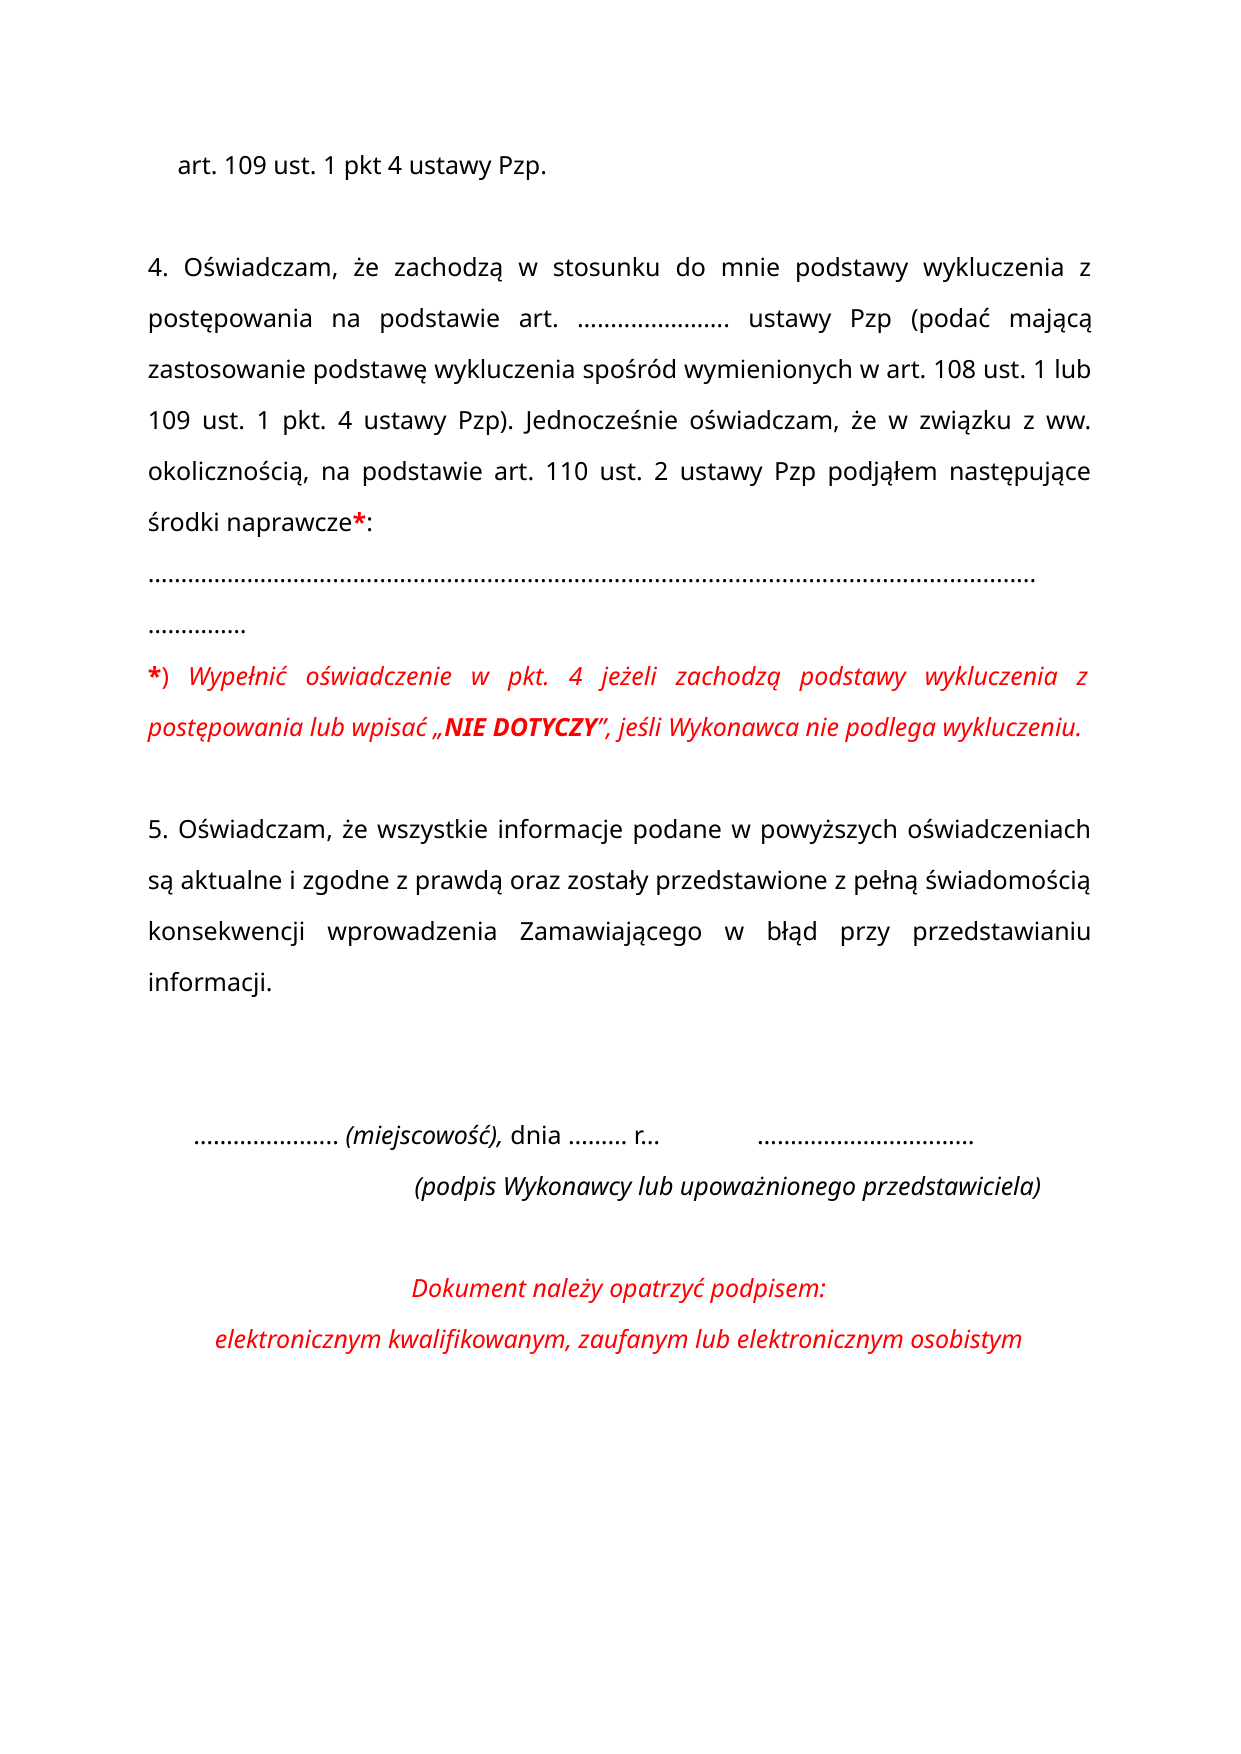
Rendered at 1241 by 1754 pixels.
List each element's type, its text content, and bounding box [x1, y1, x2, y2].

text Dokument należy opatrzyć podpisem: [148, 1271, 1092, 1305]
text ………….....….. (miejscowość), dnia ……… r… …………………………… [148, 1117, 1092, 1152]
text *) Wypełnić oświadczenie w pkt. 4 jeżeli zachodzą podstawy wykluczenia z postępowania lub wpisać „NIE DOTYCZY”, jeśli Wykonawca nie podlega wykluczeniu. [148, 658, 1092, 743]
text (podpis Wykonawcy lub upoważnionego przedstawiciela) [148, 1168, 1092, 1203]
text elektronicznym kwalifikowanym, zaufanym lub elektronicznym osobistym [148, 1322, 1092, 1356]
text 5. Oświadczam, że wszystkie informacje podane w powyższych oświadczeniach są aktualne i zgodne z prawdą oraz zostały przedstawione z pełną świadomością konsekwencji wprowadzenia Zamawiającego w błąd przy przedstawianiu informacji. [148, 811, 1092, 998]
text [148, 148, 1092, 182]
text 4. Oświadczam, że zachodzą w stosunku do mnie podstawy wykluczenia z postępowania na podstawie art. …..........………. ustawy Pzp (podać mającą zastosowanie podstawę wykluczenia spośród wymienionych w art. 108 ust. 1 lub 109 ust. 1 pkt. 4 ustawy Pzp). Jednocześnie oświadczam, że w związku z ww. okolicznością, na podstawie art. 110 ust. 2 ustawy Pzp podjąłem następujące środki naprawcze*: [148, 250, 1092, 539]
text ………………………..........................................................................................................…………… [148, 556, 1092, 641]
